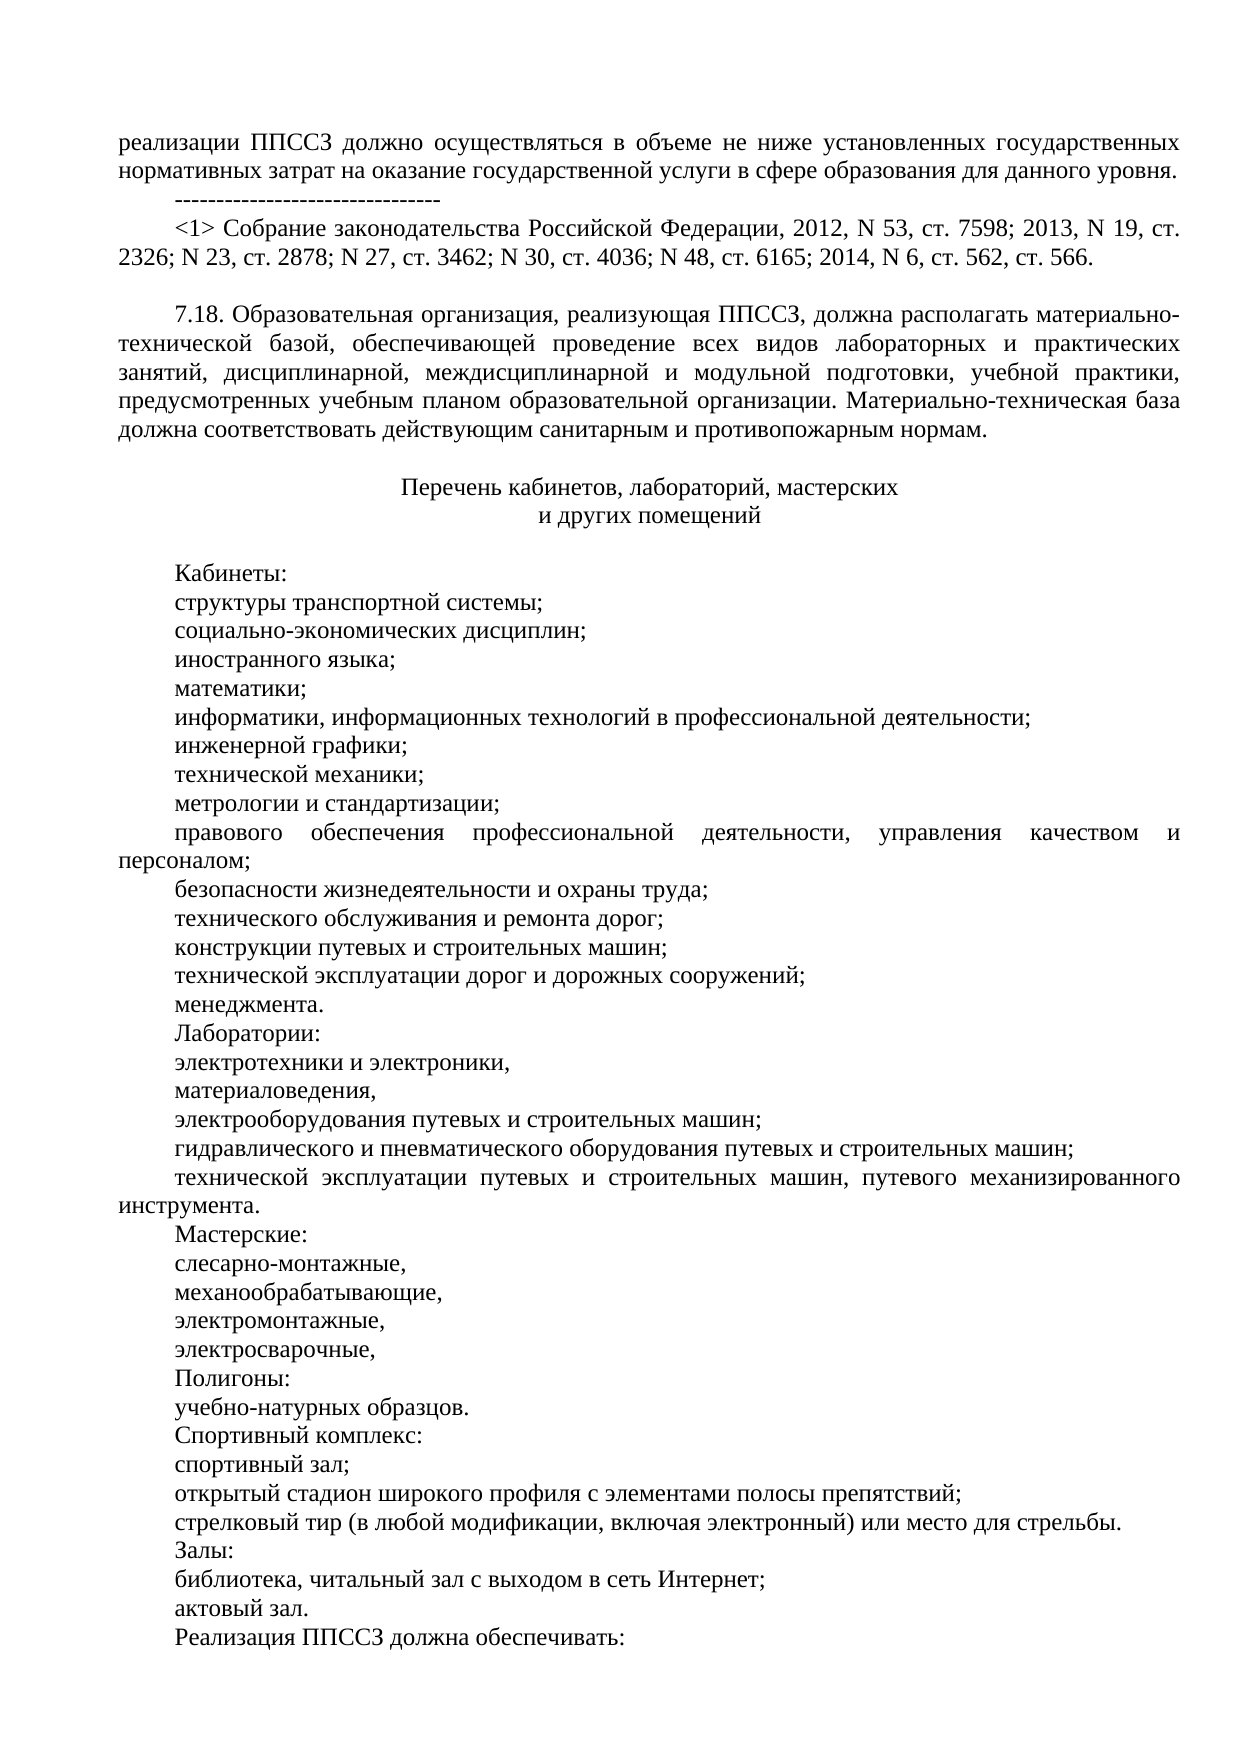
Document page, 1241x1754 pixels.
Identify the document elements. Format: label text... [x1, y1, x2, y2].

text Кабинеты: [118, 558, 1181, 587]
text механообрабатывающие, [118, 1277, 1181, 1305]
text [118, 127, 1181, 184]
text слесарно-монтажные, [118, 1248, 1181, 1277]
text открытый стадион широкого профиля с элементами полосы препятствий; [118, 1478, 1181, 1507]
text учебно-натурных образцов. [118, 1392, 1181, 1420]
text структуры транспортной системы; [118, 587, 1181, 615]
text стрелковый тир (в любой модификации, включая электронный) или место для стрельбы. [118, 1507, 1181, 1535]
text технического обслуживания и ремонта дорог; [118, 903, 1181, 932]
text Полигоны: [118, 1363, 1181, 1392]
text Лаборатории: [118, 1018, 1181, 1047]
text Перечень кабинетов, лабораторий, мастерских [118, 472, 1181, 500]
text технической эксплуатации путевых и строительных машин, путевого механизированного инструмента. [118, 1162, 1181, 1219]
text технической эксплуатации дорог и дорожных сооружений; [118, 960, 1181, 989]
text информатики, информационных технологий в профессиональной деятельности; [118, 702, 1181, 730]
text <1> Собрание законодательства Российской Федерации, 2012, N 53, ст. 7598; 2013, N 19, ст. 2326; N 23, ст. 2878; N 27, ст. 3462; N 30, ст. 4036; N 48, ст. 6165; 2014, N 6, ст. 562, ст. 566. [118, 213, 1181, 270]
text менеджмента. [118, 989, 1181, 1018]
text математики; [118, 673, 1181, 702]
text технической механики; [118, 759, 1181, 788]
text электросварочные, [118, 1334, 1181, 1363]
text спортивный зал; [118, 1449, 1181, 1478]
text гидравлического и пневматического оборудования путевых и строительных машин; [118, 1133, 1181, 1162]
text социально-экономических дисциплин; [118, 615, 1181, 644]
text электромонтажные, [118, 1305, 1181, 1334]
text Мастерские: [118, 1219, 1181, 1248]
text Спортивный комплекс: [118, 1420, 1181, 1449]
text Реализация ППССЗ должна обеспечивать: [118, 1622, 1181, 1650]
text и других помещений [118, 500, 1181, 529]
text актовый зал. [118, 1593, 1181, 1622]
text материаловедения, [118, 1075, 1181, 1104]
text инженерной графики; [118, 730, 1181, 759]
text безопасности жизнедеятельности и охраны труда; [118, 874, 1181, 903]
text -------------------------------- [118, 184, 1181, 213]
text электротехники и электроники, [118, 1047, 1181, 1075]
text электрооборудования путевых и строительных машин; [118, 1104, 1181, 1133]
text библиотека, читальный зал с выходом в сеть Интернет; [118, 1564, 1181, 1593]
text Залы: [118, 1535, 1181, 1564]
text метрологии и стандартизации; [118, 788, 1181, 817]
text правового обеспечения профессиональной деятельности, управления качеством и персоналом; [118, 817, 1181, 874]
text 7.18. Образовательная организация, реализующая ППССЗ, должна располагать материально-технической базой, обеспечивающей проведение всех видов лабораторных и практических занятий, дисциплинарной, междисциплинарной и модульной подготовки, учебной практики, предусмотренных учебным планом образовательной организации. Материально-техническая база должна соответствовать действующим санитарным и противопожарным нормам. [118, 299, 1181, 443]
text конструкции путевых и строительных машин; [118, 932, 1181, 960]
text иностранного языка; [118, 644, 1181, 673]
